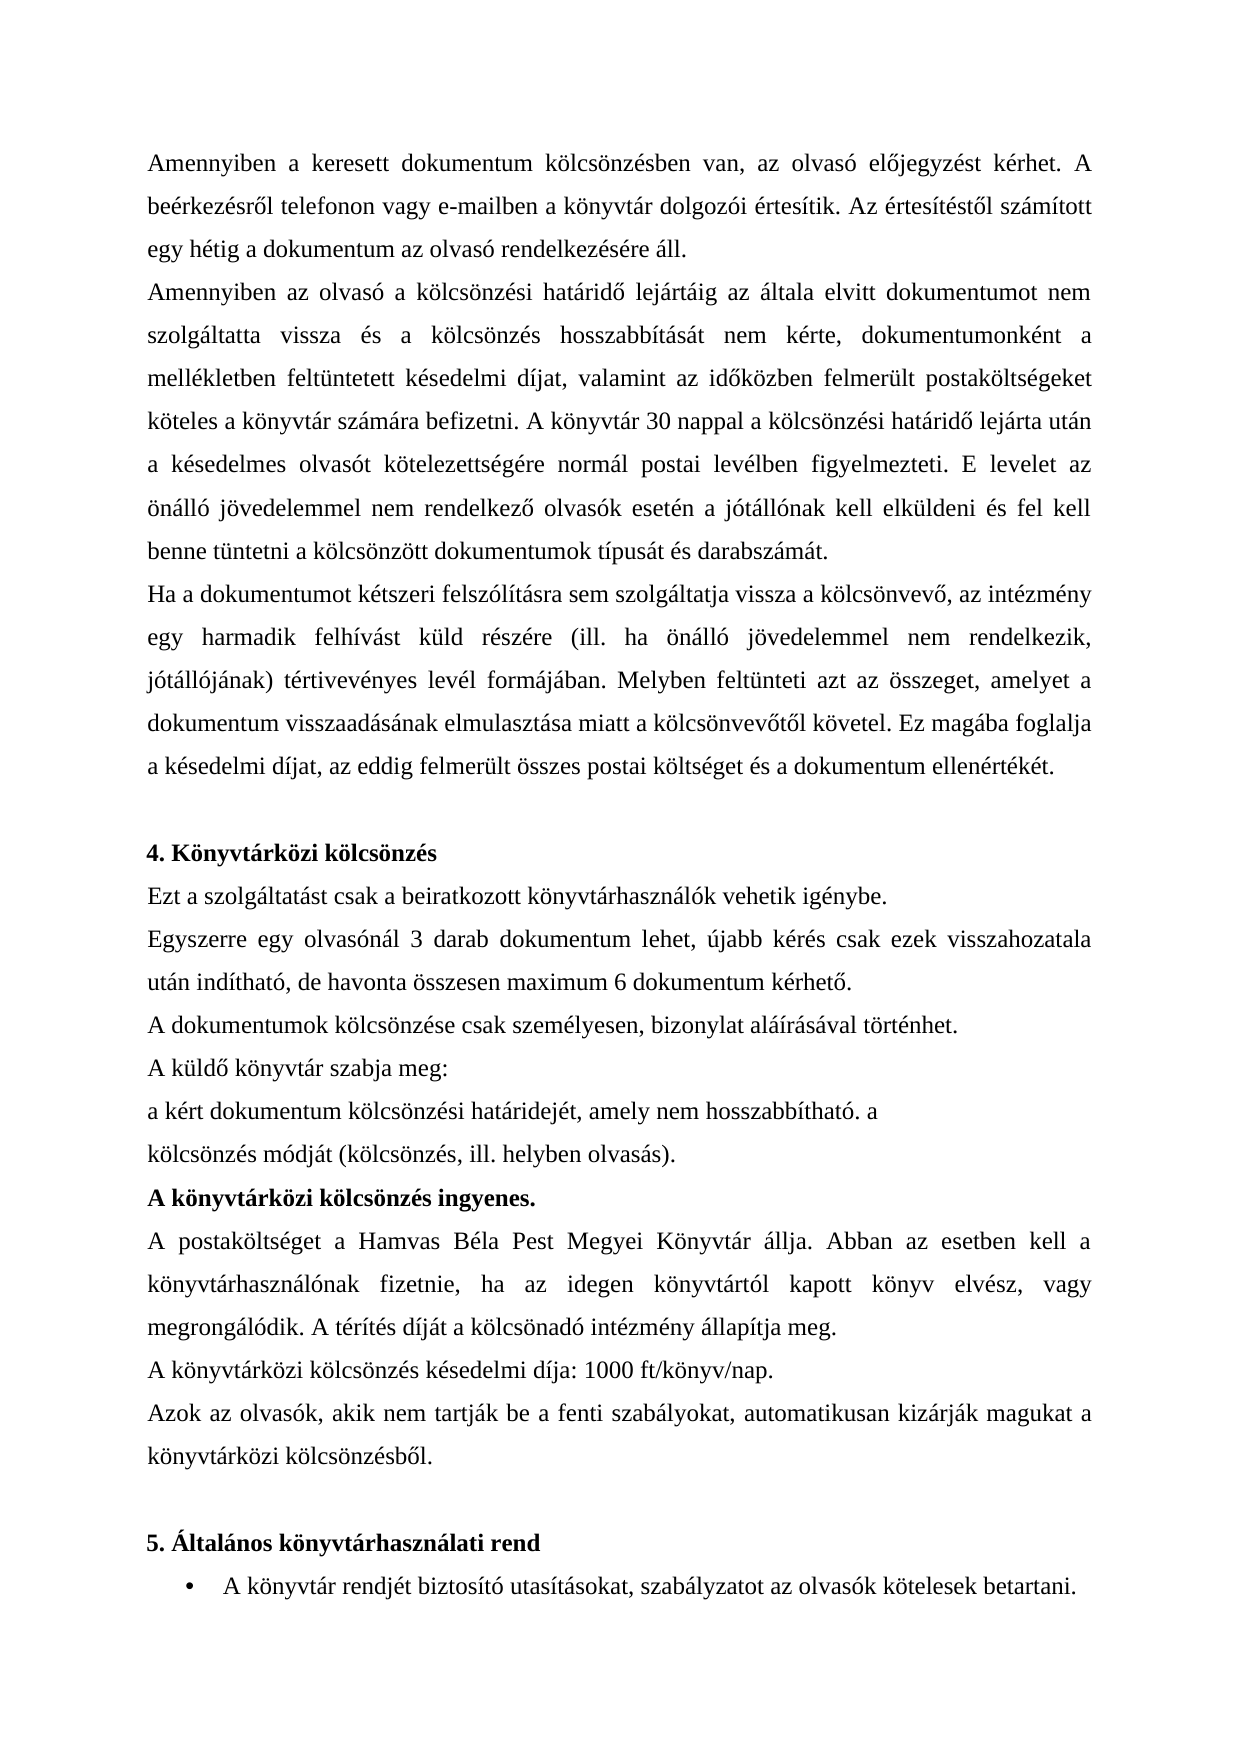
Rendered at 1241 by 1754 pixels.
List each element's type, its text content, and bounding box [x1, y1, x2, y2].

text Azok az olvasók, akik nem tartják be a fenti szabályokat, automatikusan kizárják magukat a könyvtárközi kölcsönzésből. [147, 1398, 1093, 1470]
text A küldő könyvtár szabja meg: [147, 1053, 1093, 1082]
text Ezt a szolgáltatást csak a beiratkozott könyvtárhasználók vehetik igénybe. [147, 881, 1093, 909]
list A könyvtár rendjét biztosító utasításokat, szabályzatot az olvasók kötelesek betartani. [185, 1571, 1093, 1599]
subtitle Könyvtárközi kölcsönzés [146, 838, 1093, 866]
text Egyszerre egy olvasónál 3 darab dokumentum lehet, újabb kérés csak ezek visszahozatala után indítható, de havonta összesen maximum 6 dokumentum kérhető. [147, 924, 1093, 996]
text A dokumentumok kölcsönzése csak személyesen, bizonylat aláírásával történhet. [147, 1010, 1093, 1039]
text A postaköltséget a Hamvas Béla Pest Megyei Könyvtár állja. Abban az esetben kell a könyvtárhasználónak fizetnie, ha az idegen könyvtártól kapott könyv elvész, vagy megrongálódik. A térítés díját a kölcsönadó intézmény állapítja meg. [147, 1226, 1093, 1341]
subtitle Általános könyvtárhasználati rend [146, 1528, 1093, 1556]
text A könyvtárközi kölcsönzés késedelmi díja: 1000 ft/könyv/nap. [147, 1355, 1093, 1384]
text A könyvtárközi kölcsönzés ingyenes. [147, 1183, 879, 1211]
text a kért dokumentum kölcsönzési határidejét, amely nem hosszabbítható. a kölcsönzés módját (kölcsönzés, ill. helyben olvasás). [147, 1096, 879, 1168]
text Amennyiben az olvasó a kölcsönzési határidő lejártáig az általa elvitt dokumentumot nem szolgáltatta vissza és a kölcsönzés hosszabbítását nem kérte, dokumentumonként a mellékletben feltüntetett késedelmi díjat, valamint az időközben felmerült postaköltségeket köteles a könyvtár számára befizetni. A könyvtár 30 nappal a kölcsönzési határidő lejárta után a késedelmes olvasót kötelezettségére normál postai levélben figyelmezteti. E levelet az önálló jövedelemmel nem rendelkező olvasók esetén a jótállónak kell elküldeni és fel kell benne tüntetni a kölcsönzött dokumentumok típusát és darabszámát. [147, 277, 1093, 564]
text Ha a dokumentumot kétszeri felszólításra sem szolgáltatja vissza a kölcsönvevő, az intézmény egy harmadik felhívást küld részére (ill. ha önálló jövedelemmel nem rendelkezik, jótállójának) tértivevényes levél formájában. Melyben feltünteti azt az összeget, amelyet a dokumentum visszaadásának elmulasztása miatt a kölcsönvevőtől követel. Ez magába foglalja a késedelmi díjat, az eddig felmerült összes postai költséget és a dokumentum ellenértékét. [147, 579, 1093, 780]
text Amennyiben a keresett dokumentum kölcsönzésben van, az olvasó előjegyzést kérhet. A beérkezésről telefonon vagy e-mailben a könyvtár dolgozói értesítik. Az értesítéstől számított egy hétig a dokumentum az olvasó rendelkezésére áll. [147, 148, 1093, 263]
